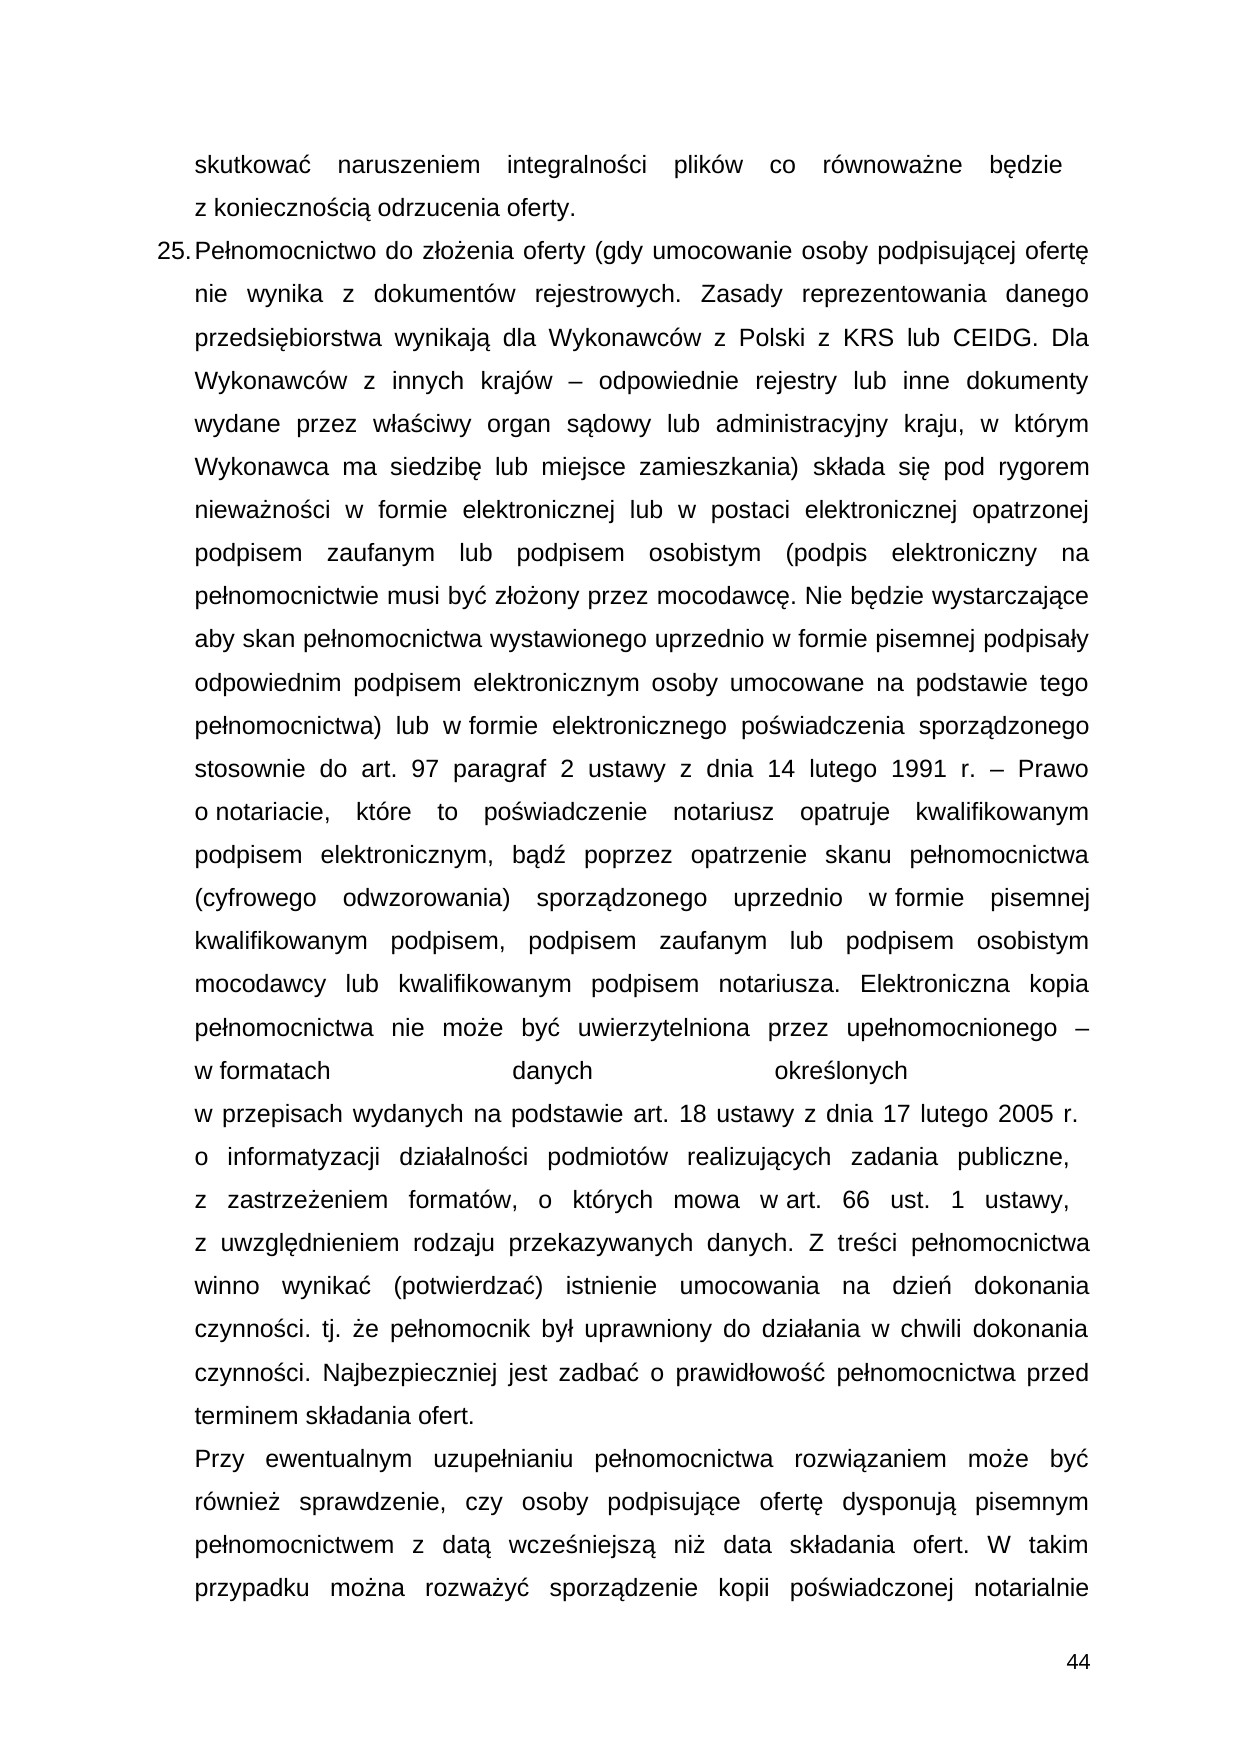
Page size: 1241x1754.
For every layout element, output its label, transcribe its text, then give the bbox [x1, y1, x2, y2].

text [194, 1444, 1090, 1602]
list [157, 150, 1090, 222]
list Pełnomocnictwo do złożenia oferty (gdy umocowanie osoby podpisującej ofertę nie wynika z dokumentów rejestrowych. Zasady reprezentowania danego przedsiębiorstwa wynikają dla Wykonawców z Polski z KRS lub CEIDG. Dla Wykonawców z innych krajów – odpowiednie rejestry lub inne dokumenty wydane przez właściwy organ sądowy lub administracyjny kraju, w którym Wykonawca ma siedzibę lub miejsce zamieszkania) składa się pod rygorem nieważności w formie elektronicznej lub w postaci elektronicznej opatrzonej podpisem zaufanym lub podpisem osobistym (podpis elektroniczny na pełnomocnictwie musi być złożony przez mocodawcę. Nie będzie wystarczające aby skan pełnomocnictwa wystawionego uprzednio w formie pisemnej podpisały odpowiednim podpisem elektronicznym osoby umocowane na podstawie tego pełnomocnictwa) lub w formie elektronicznego poświadczenia sporządzonego stosownie do art. 97 paragraf 2 ustawy z dnia 14 lutego 1991 r. – Prawo o notariacie, które to poświadczenie notariusz opatruje kwalifikowanym podpisem elektronicznym, bądź poprzez opatrzenie skanu pełnomocnictwa (cyfrowego odwzorowania) sporządzonego uprzednio w formie pisemnej kwalifikowanym podpisem, podpisem zaufanym lub podpisem osobistym mocodawcy lub kwalifikowanym podpisem notariusza. Elektroniczna kopia pełnomocnictwa nie może być uwierzytelniona przez upełnomocnionego – w formatach danych określonych w przepisach wydanych na podstawie art. 18 ustawy z dnia 17 lutego 2005 r. o informatyzacji działalności podmiotów realizujących zadania publiczne, z zastrzeżeniem formatów, o których mowa w art. 66 ust. 1 ustawy, z uwzględnieniem rodzaju przekazywanych danych. Z treści pełnomocnictwa winno wynikać (potwierdzać) istnienie umocowania na dzień dokonania czynności. tj. że pełnomocnik był uprawniony do działania w chwili dokonania czynności. Najbezpieczniej jest zadbać o prawidłowość pełnomocnictwa przed terminem składania ofert. [157, 236, 1090, 1429]
